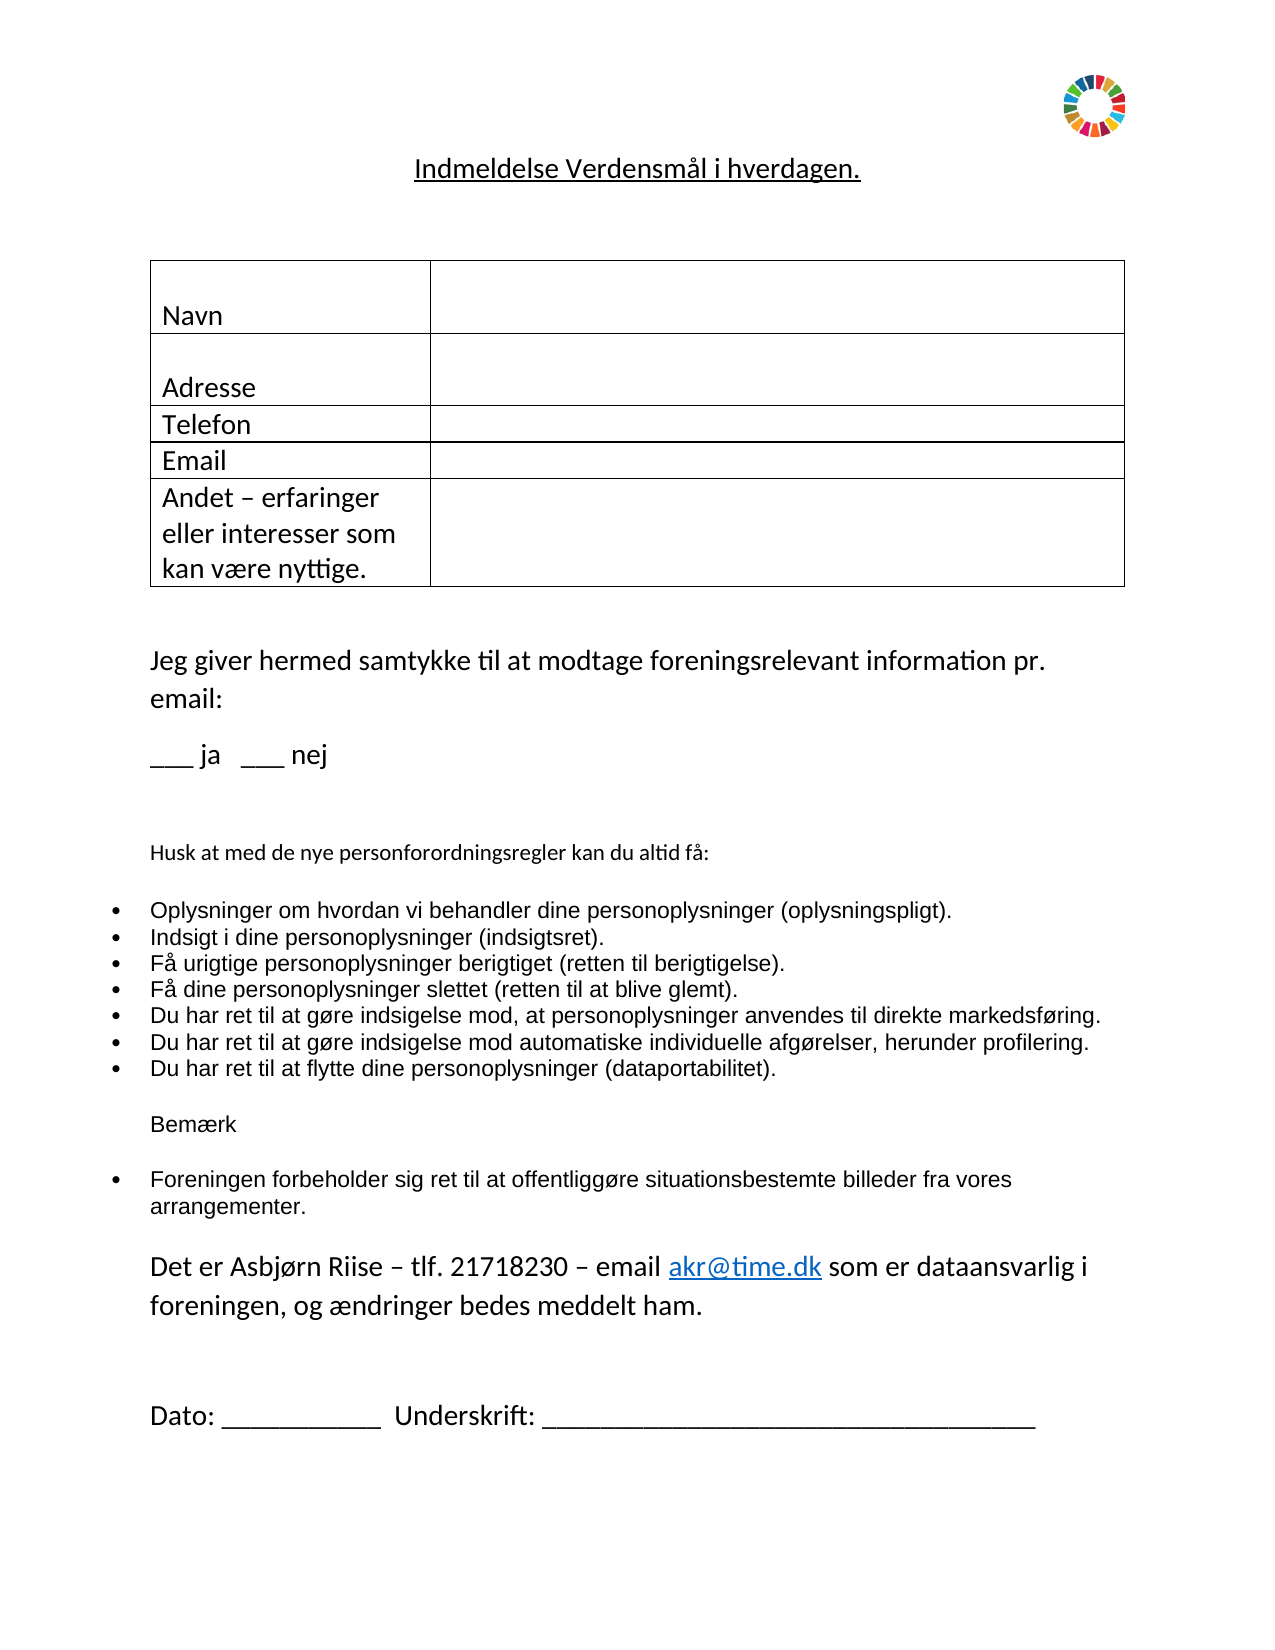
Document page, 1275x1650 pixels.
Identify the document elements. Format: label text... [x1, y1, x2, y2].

table_cell [431, 479, 1124, 586]
table_cell Adresse [151, 334, 430, 405]
text Jeg giver hermed samtykke til at modtage foreningsrelevant information pr. email: [150, 642, 1125, 716]
list Indsigt i dine personoplysninger (indsigtsret). [112, 923, 1125, 950]
text ___ ja ___ nej [150, 736, 1125, 771]
list Få dine personoplysninger slettet (retten til at blive glemt). [112, 976, 1125, 1002]
table_header Navn [151, 261, 430, 332]
list Foreningen forbeholder sig ret til at offentliggøre situationsbestemte billeder fra vores arrangementer. [112, 1166, 1125, 1219]
list Du har ret til at gøre indsigelse mod, at personoplysninger anvendes til direkte markedsføring. [112, 1002, 1125, 1029]
table_cell Andet – erfaringer eller interesser som kan være nyttige. [151, 479, 430, 586]
text Husk at med de nye personforordningsregler kan du altid få: [150, 838, 1125, 866]
list Du har ret til at flytte dine personoplysninger (dataportabilitet). [112, 1055, 1125, 1082]
list Oplysninger om hvordan vi behandler dine personoplysninger (oplysningspligt). [112, 897, 1125, 923]
table_header [431, 261, 1124, 332]
text Det er Asbjørn Riise – tlf. 21718230 – email akr@time.dk som er dataansvarlig i foreningen, og ændringer bedes meddelt ham. [150, 1248, 1125, 1322]
table_cell [431, 443, 1124, 478]
list Du har ret til at gøre indsigelse mod automatiske individuelle afgørelser, herunder profilering. [112, 1029, 1125, 1055]
table_cell [431, 334, 1124, 405]
picture [1063, 73, 1125, 138]
text Bemærk [150, 1111, 1125, 1137]
list Få urigtige personoplysninger berigtiget (retten til berigtigelse). [112, 950, 1125, 976]
table_cell Email [151, 443, 430, 478]
table_cell Telefon [151, 406, 430, 441]
table_cell [431, 406, 1124, 441]
text Indmeldelse Verdensmål i hverdagen. [150, 150, 1125, 186]
text Dato: ___________ Underskrift: __________________________________ [150, 1397, 1125, 1432]
